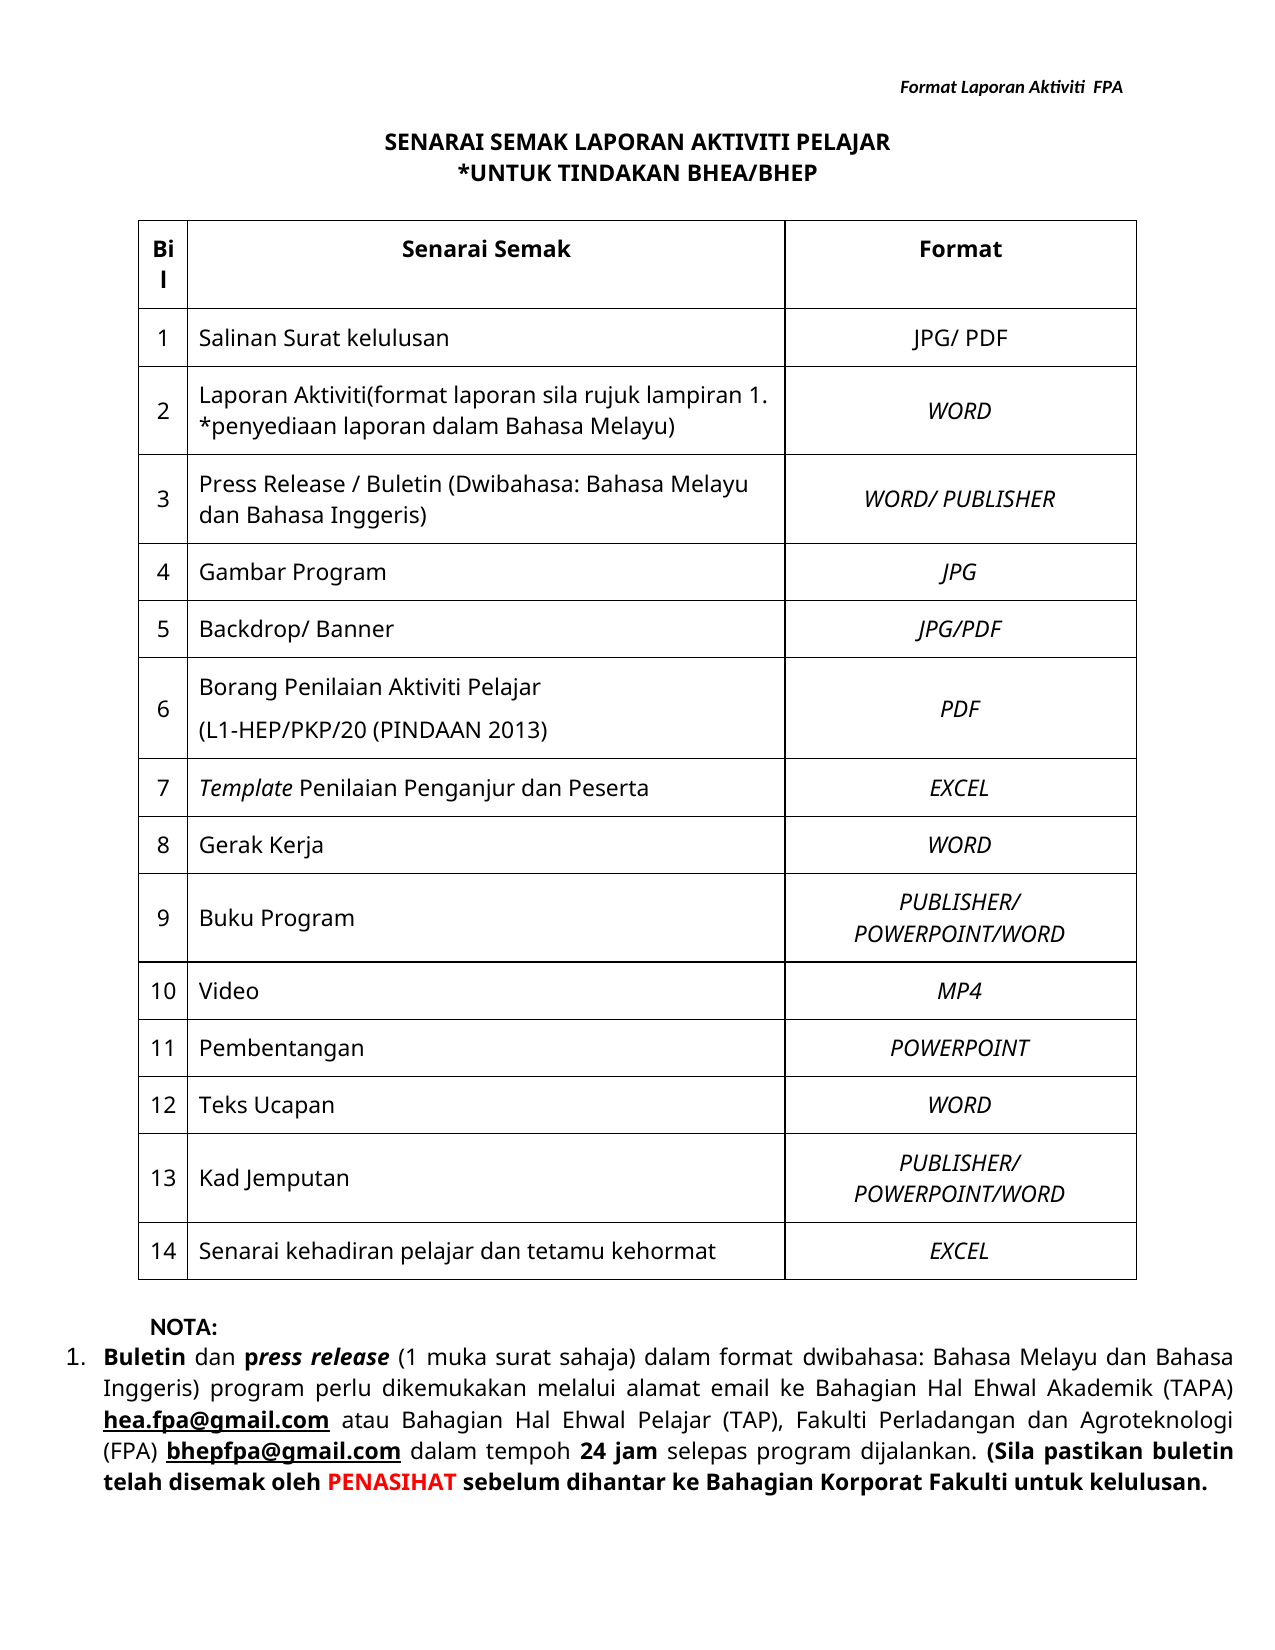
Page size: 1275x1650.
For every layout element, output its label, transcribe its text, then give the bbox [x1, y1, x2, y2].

table_cell Gambar Program [188, 544, 784, 600]
table_cell JPG/ PDF [786, 309, 1136, 366]
table_cell Teks Ucapan [188, 1077, 784, 1133]
table_cell 9 [139, 874, 187, 961]
table_cell 2 [139, 367, 187, 454]
table_cell 4 [139, 544, 187, 600]
table_cell Kad Jemputan [188, 1134, 784, 1222]
table_cell Press Release / Buletin (Dwibahasa: Bahasa Melayu dan Bahasa Inggeris) [188, 455, 784, 543]
table_cell 7 [139, 759, 187, 816]
table_cell POWERPOINT [786, 1020, 1136, 1076]
table_header Bil [139, 221, 187, 308]
table_cell 6 [139, 658, 187, 758]
table_header Format [786, 221, 1136, 308]
table_cell WORD [786, 1077, 1136, 1133]
table_cell 3 [139, 455, 187, 543]
text SENARAI SEMAK LAPORAN AKTIVITI PELAJAR [150, 126, 1125, 157]
table_cell EXCEL [786, 1223, 1136, 1279]
table_cell Video [188, 963, 784, 1019]
table_cell PUBLISHER/ POWERPOINT/WORD [786, 874, 1136, 961]
table_cell Pembentangan [188, 1020, 784, 1076]
table_cell JPG [786, 544, 1136, 600]
table_cell 8 [139, 817, 187, 873]
text NOTA: [150, 1311, 1234, 1341]
table_cell WORD [786, 367, 1136, 454]
table_cell 1 [139, 309, 187, 366]
table_cell Borang Penilaian Aktiviti Pelajar (L1-HEP/PKP/20 (PINDAAN 2013) [188, 658, 784, 758]
table_header Senarai Semak [188, 221, 784, 308]
table_cell 13 [139, 1134, 187, 1222]
table_cell JPG/PDF [786, 601, 1136, 657]
table_cell 12 [139, 1077, 187, 1133]
text *UNTUK TINDAKAN BHEA/BHEP [150, 157, 1125, 188]
table_cell 10 [139, 963, 187, 1019]
table_cell Backdrop/ Banner [188, 601, 784, 657]
list Buletin dan press release (1 muka surat sahaja) dalam format dwibahasa: Bahasa Melayu dan Bahasa Inggeris) program perlu dikemukakan melalui alamat email ke Bahagian Hal Ehwal Akademik (TAPA) hea.fpa@gmail.com atau Bahagian Hal Ehwal Pelajar (TAP), Fakulti Perladangan dan Agroteknologi (FPA) bhepfpa@gmail.com dalam tempoh 24 jam selepas program dijalankan. (Sila pastikan buletin telah disemak oleh PENASIHAT sebelum dihantar ke Bahagian Korporat Fakulti untuk kelulusan. [66, 1341, 1234, 1497]
table_cell WORD/ PUBLISHER [786, 455, 1136, 543]
table_cell 5 [139, 601, 187, 657]
table_cell Buku Program [188, 874, 784, 961]
table_cell WORD [786, 817, 1136, 873]
table_cell Template Penilaian Penganjur dan Peserta [188, 759, 784, 816]
table_cell Senarai kehadiran pelajar dan tetamu kehormat [188, 1223, 784, 1279]
table_cell Salinan Surat kelulusan [188, 309, 784, 366]
table_cell 14 [139, 1223, 187, 1279]
table_cell EXCEL [786, 759, 1136, 816]
table_cell Laporan Aktiviti(format laporan sila rujuk lampiran 1. *penyediaan laporan dalam Bahasa Melayu) [188, 367, 784, 454]
table_cell Gerak Kerja [188, 817, 784, 873]
table_cell PDF [786, 658, 1136, 758]
table_cell PUBLISHER/ POWERPOINT/WORD [786, 1134, 1136, 1222]
table_cell 11 [139, 1020, 187, 1076]
table_cell MP4 [786, 963, 1136, 1019]
